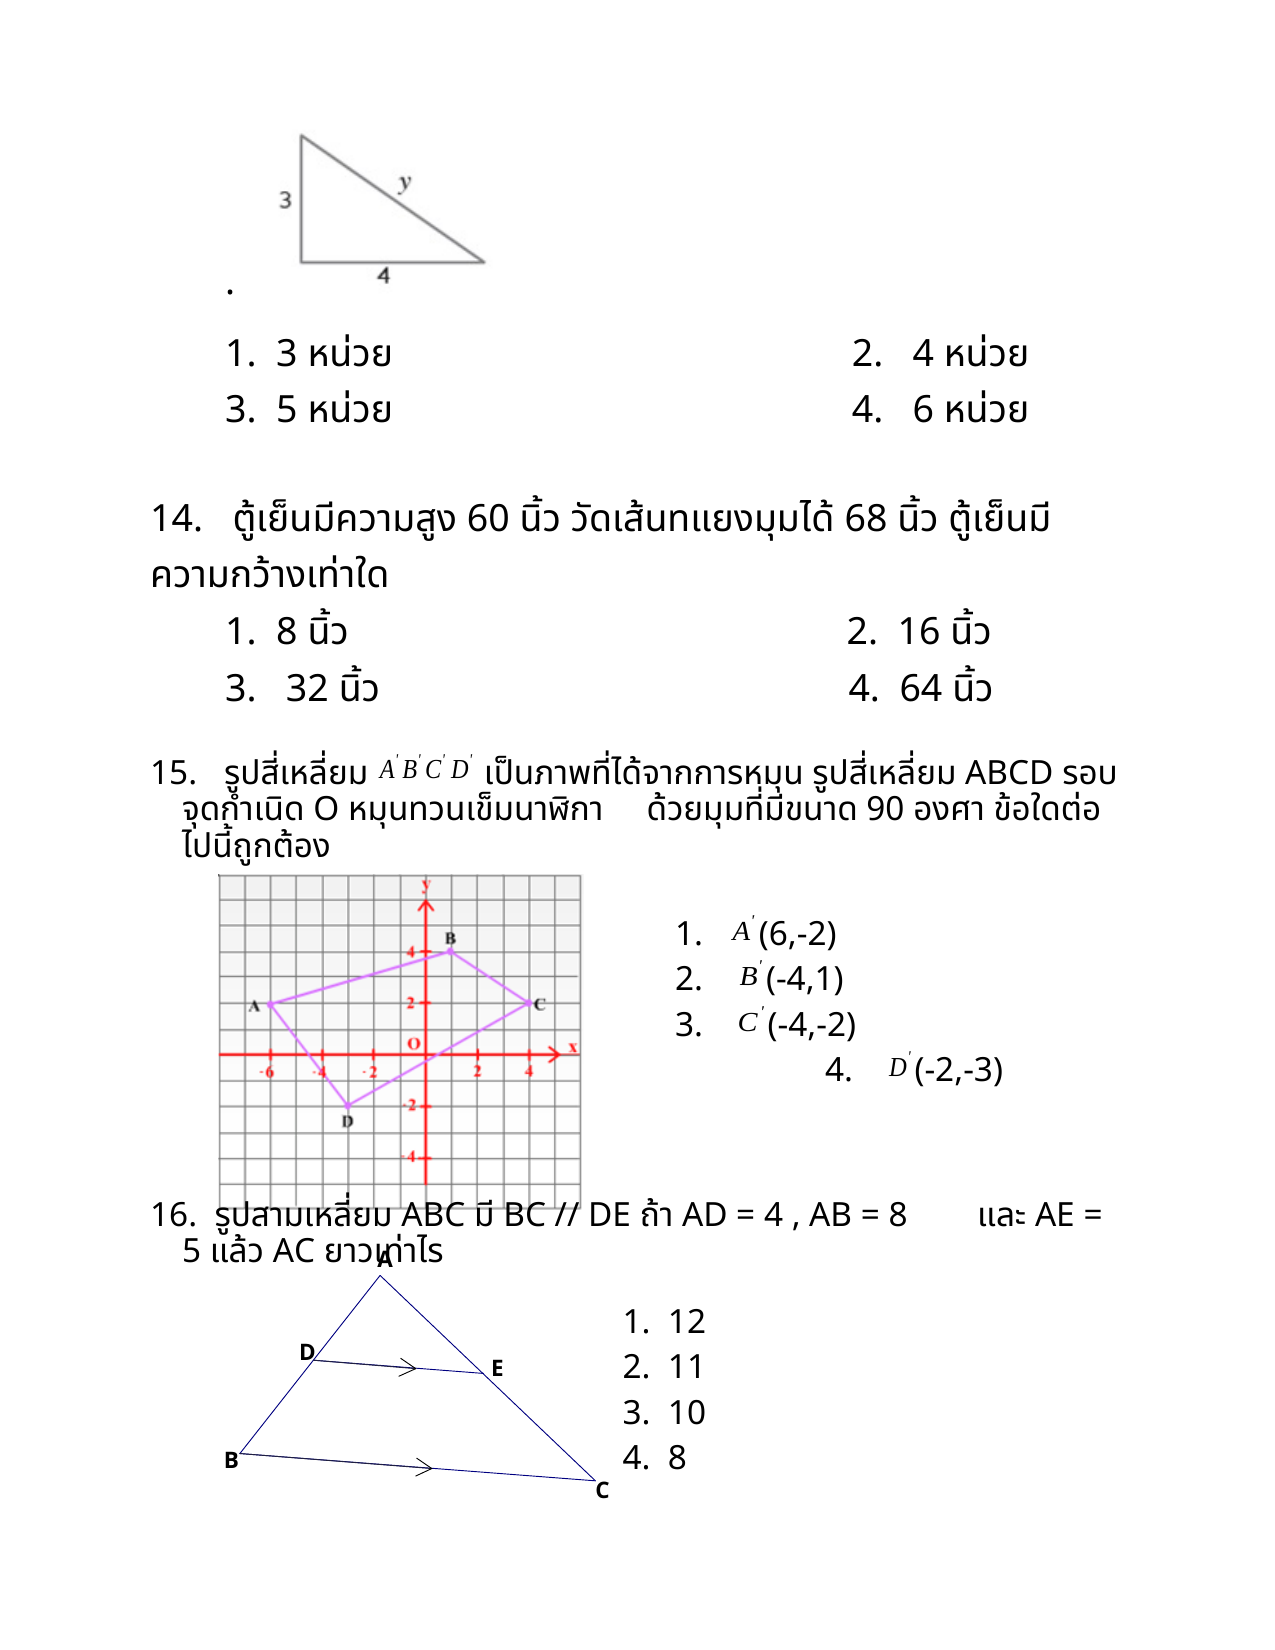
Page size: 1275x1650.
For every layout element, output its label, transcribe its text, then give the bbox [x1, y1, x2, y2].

text 3. (-4,-2) 4. (-2,-3) [150, 1001, 1125, 1091]
text 14. ตู้เย็นมีความสูง 60 นิ้ว วัดเส้นทแยงมุมได้ 68 นิ้ว ตู้เย็นมีความกว้างเท่าใด [150, 491, 1125, 604]
text 1. 3 หน่วย 2. 4 หน่วย [150, 326, 1125, 383]
text 3. 10 [150, 1389, 1125, 1434]
text 3. 5 หน่วย 4. 6 หน่วย [150, 383, 1125, 440]
text 2. (-4,1) [150, 955, 1125, 1001]
text 1. 12 [150, 1298, 1125, 1343]
text 2. 11 [150, 1343, 1125, 1389]
text 3. 32 นิ้ว 4. 64 นิ้ว [150, 661, 1125, 718]
text 4. 8 [150, 1434, 1125, 1479]
picture [218, 1091, 584, 1197]
text 1. (6,-2) [150, 910, 1125, 955]
text 16. รูปสามเหลี่ยม ABC มี BC // DE ถ้า AD = 4 , AB = 8 และ AE = 5 แล้ว AC ยาวเท่าไร [150, 1197, 1125, 1270]
text 15. รูปสี่เหลี่ยม เป็นภาพที่ได้จากการหมุน รูปสี่เหลี่ยม ABCD รอบจุดกำเนิด O หมุนทวนเข็มนาฬิกา ด้วยมุมที่มีขนาด 90 องศา ข้อใดต่อไปนี้ถูกต้อง [150, 755, 1125, 864]
text 1. 8 นิ้ว 2. 16 นิ้ว [150, 604, 1125, 661]
picture [254, 118, 504, 295]
picture [218, 874, 584, 910]
